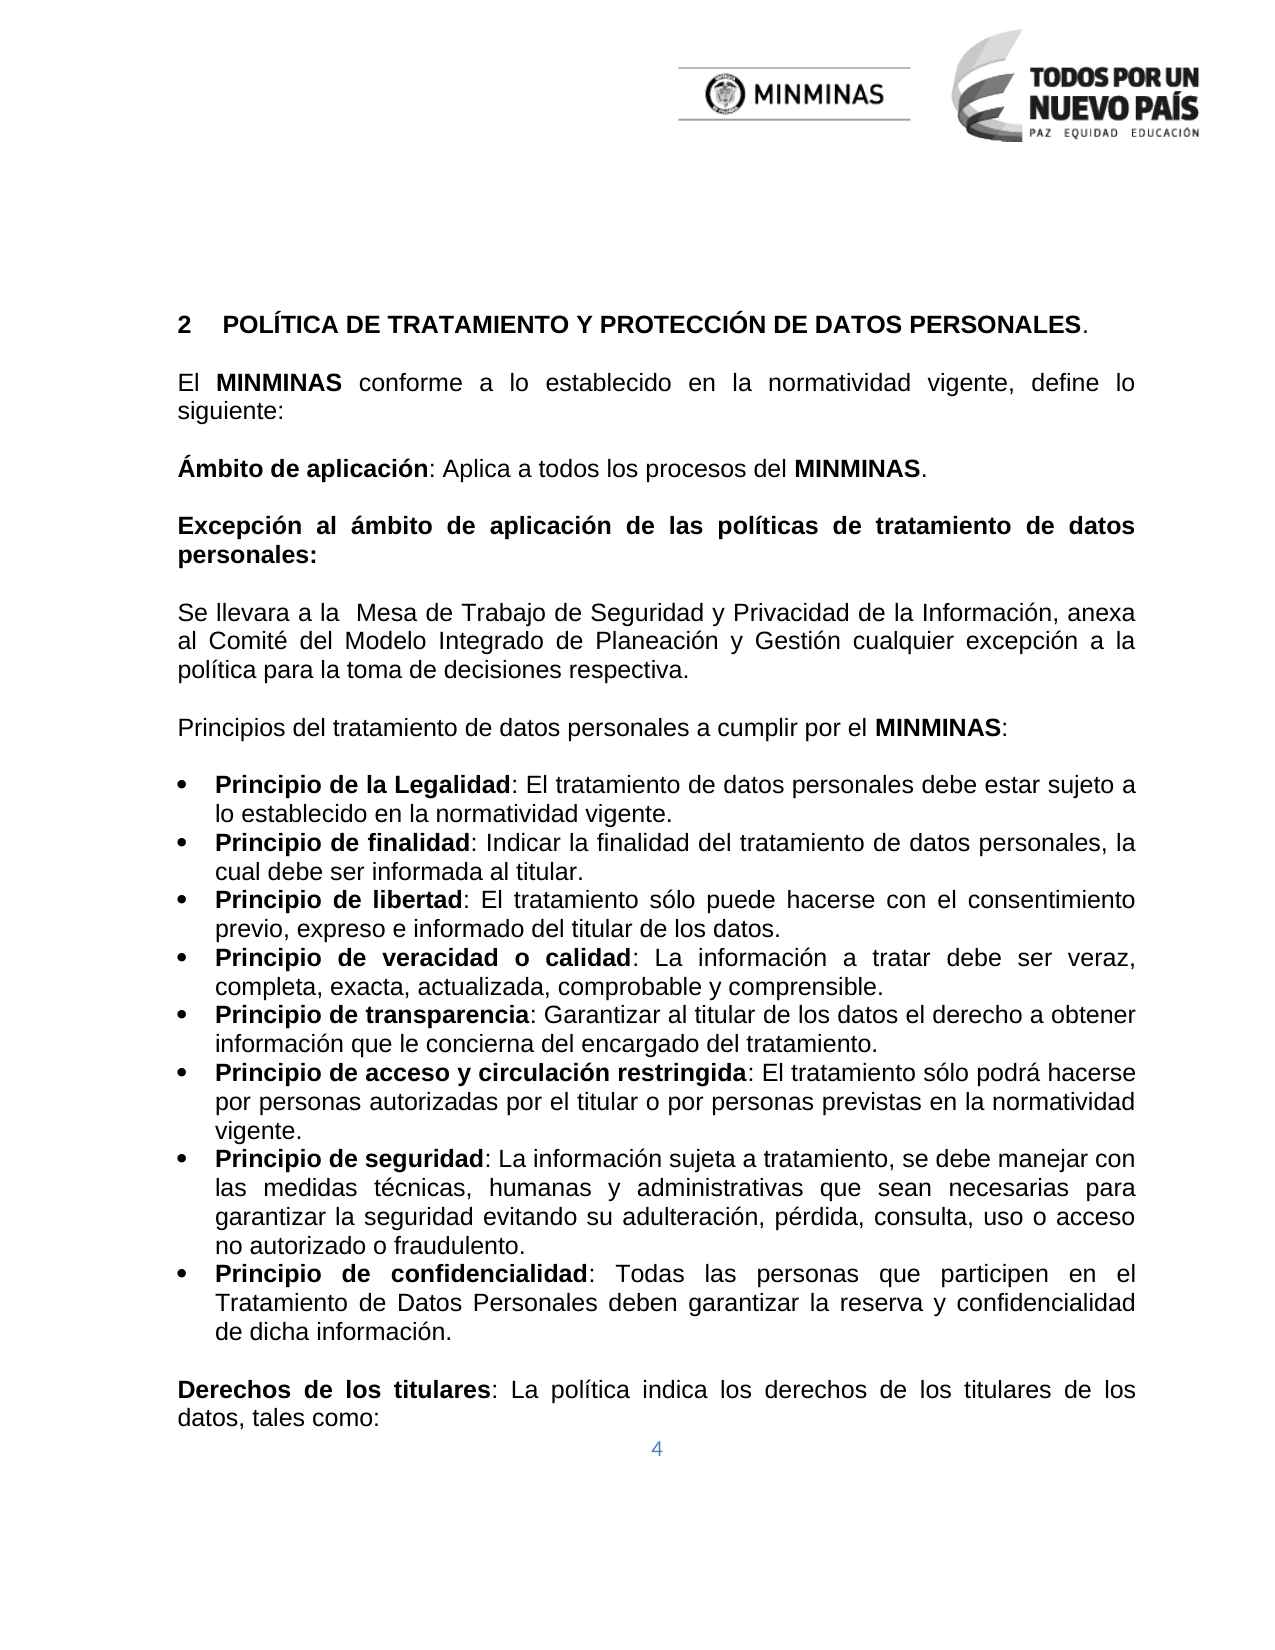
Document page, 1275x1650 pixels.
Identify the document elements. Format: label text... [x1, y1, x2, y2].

text Se llevara a la Mesa de Trabajo de Seguridad y Privacidad de la Información, anexa al Comité del Modelo Integrado de Planeación y Gestión cualquier excepción a la política para la toma de decisiones respectiva. [177, 597, 1137, 684]
text Ámbito de aplicación: Aplica a todos los procesos del MINMINAS. [177, 454, 1137, 482]
list Principio de confidencialidad: Todas las personas que participen en el Tratamiento de Datos Personales deben garantizar la reserva y confidencialidad de dicha información. [177, 1259, 1137, 1346]
list Principio de transparencia: Garantizar al titular de los datos el derecho a obtener información que le concierna del encargado del tratamiento. [177, 1000, 1137, 1058]
subtitle POLÍTICA DE TRATAMIENTO Y PROTECCIÓN DE DATOS PERSONALES. [177, 310, 1137, 339]
text Excepción al ámbito de aplicación de las políticas de tratamiento de datos personales: [177, 511, 1137, 569]
list Principio de libertad: El tratamiento sólo puede hacerse con el consentimiento previo, expreso e informado del titular de los datos. [177, 885, 1137, 943]
list Principio de acceso y circulación restringida: El tratamiento sólo podrá hacerse por personas autorizadas por el titular o por personas previstas en la normatividad vigente. [177, 1058, 1137, 1144]
list Principio de seguridad: La información sujeta a tratamiento, se debe manejar con las medidas técnicas, humanas y administrativas que sean necesarias para garantizar la seguridad evitando su adulteración, pérdida, consulta, uso o acceso no autorizado o fraudulento. [177, 1144, 1137, 1259]
text Principios del tratamiento de datos personales a cumplir por el MINMINAS: [177, 712, 1137, 741]
list Principio de veracidad o calidad: La información a tratar debe ser veraz, completa, exacta, actualizada, comprobable y comprensible. [177, 943, 1137, 1000]
list Principio de finalidad: Indicar la finalidad del tratamiento de datos personales, la cual debe ser informada al titular. [177, 828, 1137, 885]
text Derechos de los titulares: La política indica los derechos de los titulares de los datos, tales como: [177, 1374, 1137, 1432]
text El MINMINAS conforme a lo establecido en la normatividad vigente, define lo siguiente: [177, 367, 1137, 425]
picture [675, 29, 1202, 142]
list Principio de la Legalidad: El tratamiento de datos personales debe estar sujeto a lo establecido en la normatividad vigente. [177, 770, 1137, 828]
